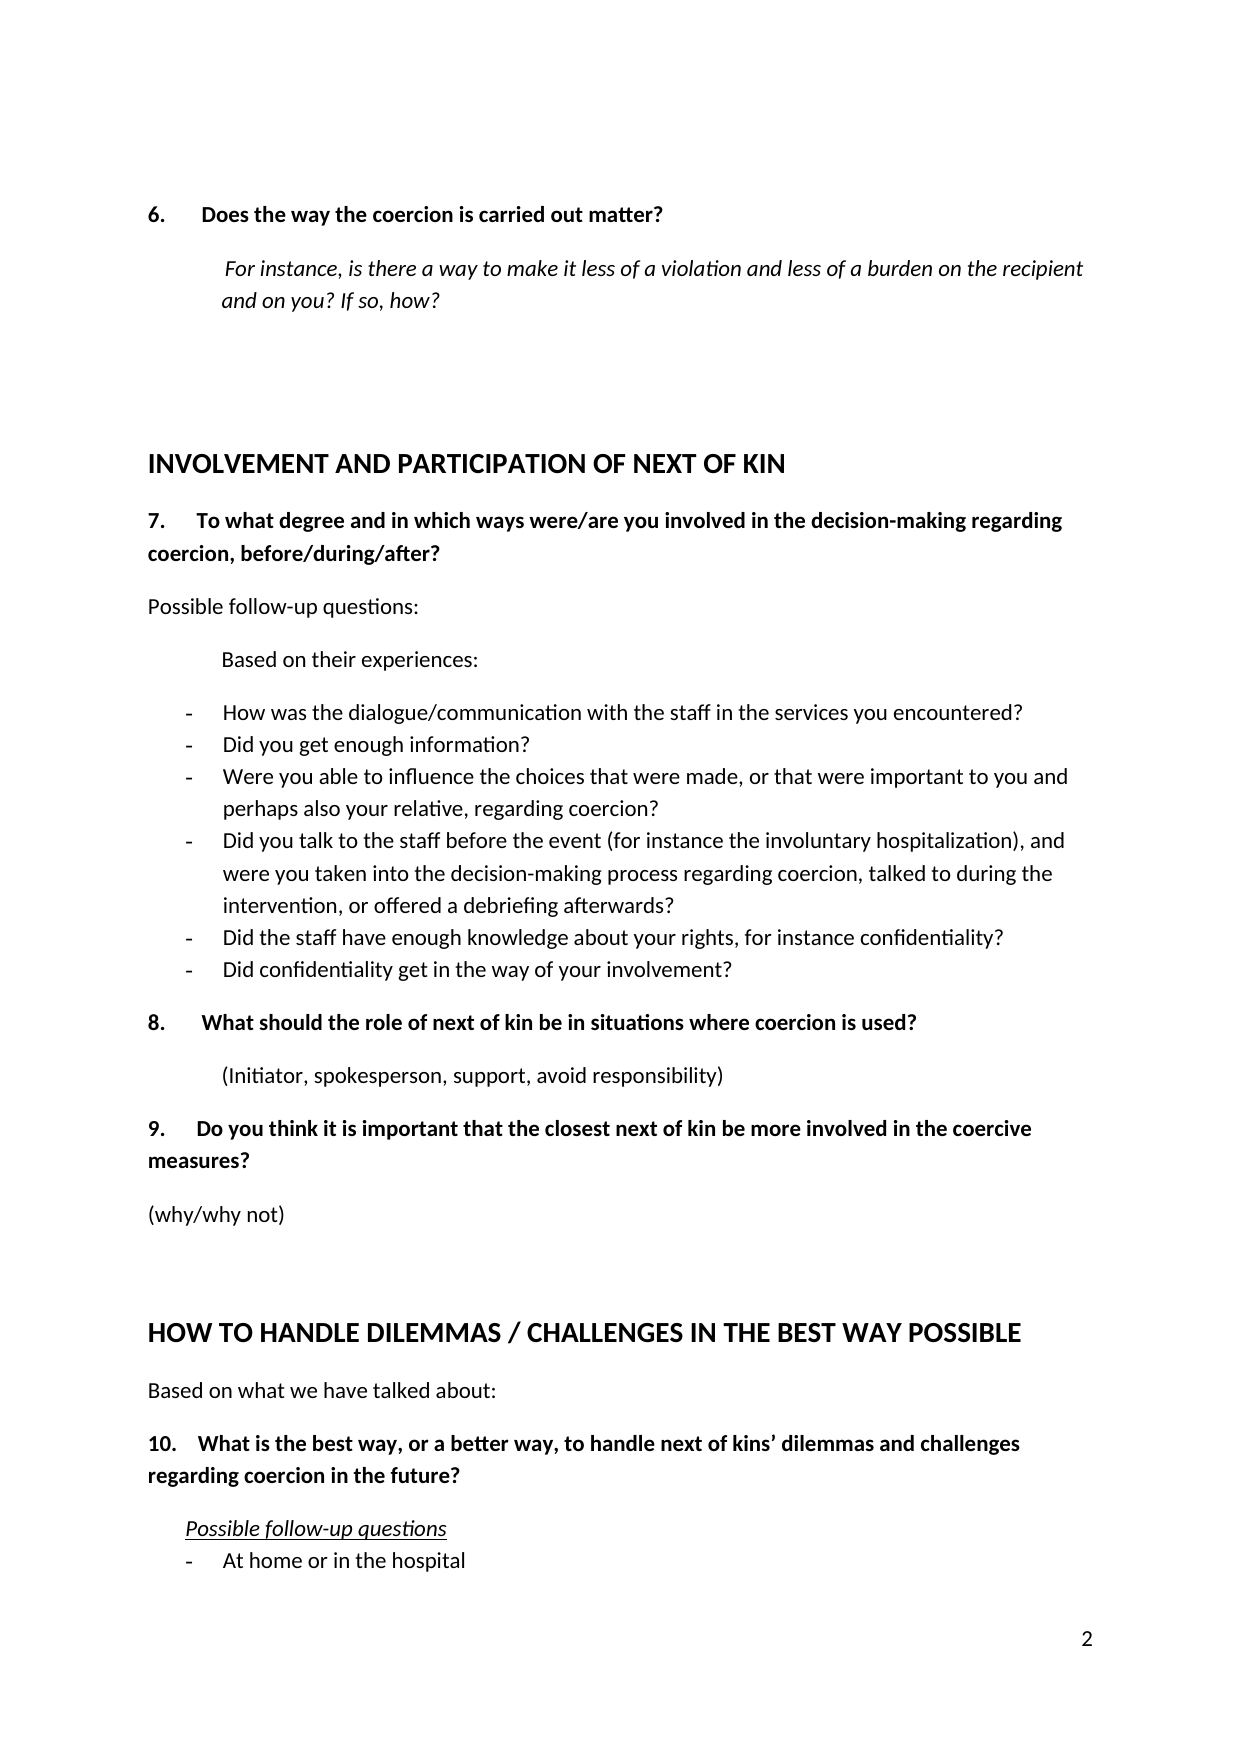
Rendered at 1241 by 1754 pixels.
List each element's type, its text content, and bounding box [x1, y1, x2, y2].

list Did the staff have enough knowledge about your rights, for instance confidentiality? [185, 923, 1093, 951]
text 6. Does the way the coercion is carried out matter? [148, 201, 1093, 229]
list 7. To what degree and in which ways were/are you involved in the decision-making regarding coercion, before/during/after? [148, 507, 1093, 567]
list How was the dialogue/communication with the staff in the services you encountered? [185, 698, 1093, 726]
text HOW TO HANDLE DILEMMAS / CHALLENGES IN THE BEST WAY POSSIBLE [148, 1314, 1093, 1350]
text For instance, is there a way to make it less of a violation and less of a burden on the recipient and on you? If so, how? [221, 254, 1093, 314]
text 10. What is the best way, or a better way, to handle next of kins’ dilemmas and challenges regarding coercion in the future? [148, 1429, 1093, 1489]
list At home or in the hospital [185, 1547, 1093, 1575]
text Based on their experiences: [148, 645, 1093, 673]
list Did you talk to the staff before the event (for instance the involuntary hospitalization), and were you taken into the decision-making process regarding coercion, talked to during the intervention, or offered a debriefing afterwards? [185, 827, 1093, 919]
text 8. What should the role of next of kin be in situations where coercion is used? [148, 1008, 1093, 1036]
list Possible follow-up questions [185, 1514, 1093, 1542]
list (Initiator, spokesperson, support, avoid responsibility) [185, 1061, 1093, 1089]
text 9. Do you think it is important that the closest next of kin be more involved in the coercive measures? [148, 1114, 1093, 1175]
text Based on what we have talked about: [148, 1376, 1093, 1404]
text Possible follow-up questions: [148, 592, 1093, 620]
list Did confidentiality get in the way of your involvement? [185, 955, 1093, 983]
text INVOLVEMENT AND PARTICIPATION OF NEXT OF KIN [148, 445, 1093, 481]
list Did you get enough information? [185, 730, 1093, 758]
list Were you able to influence the choices that were made, or that were important to you and perhaps also your relative, regarding coercion? [185, 762, 1093, 822]
text (why/why not) [148, 1200, 1093, 1228]
